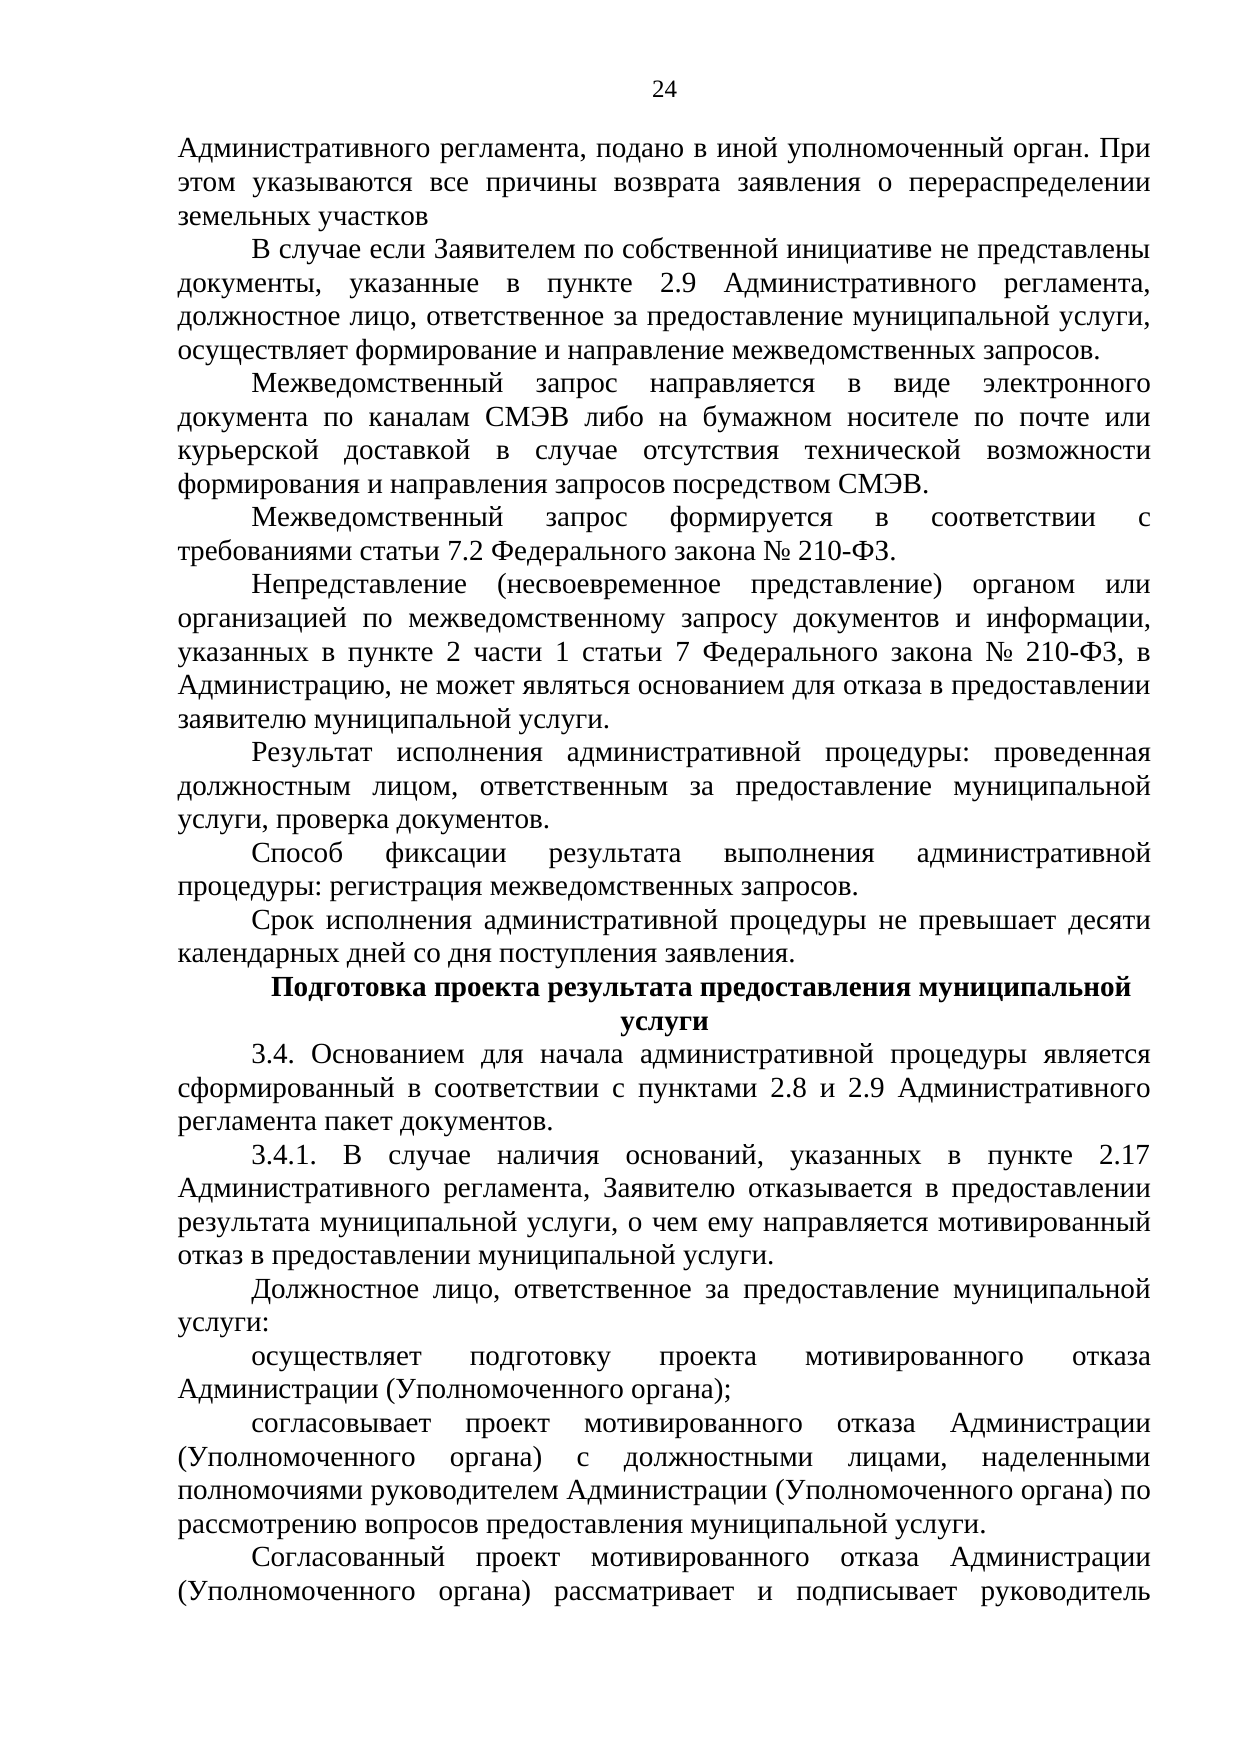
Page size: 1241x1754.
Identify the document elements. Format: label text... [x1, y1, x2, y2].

text Подготовка проекта результата предоставления муниципальной услуги [177, 969, 1152, 1036]
text Межведомственный запрос направляется в виде электронного документа по каналам СМЭВ либо на бумажном носителе по почте или курьерской доставкой в случае отсутствия технической возможности формирования и направления запросов посредством СМЭВ. [177, 365, 1152, 499]
text Способ фиксации результата выполнения административной процедуры: регистрация межведомственных запросов. [177, 835, 1152, 902]
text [177, 1539, 1152, 1606]
text Межведомственный запрос формируется в соответствии с требованиями статьи 7.2 Федерального закона № 210-ФЗ. [177, 499, 1152, 567]
text Должностное лицо, ответственное за предоставление муниципальной услуги: [177, 1271, 1152, 1338]
text В случае если Заявителем по собственной инициативе не представлены документы, указанные в пункте 2.9 Административного регламента, должностное лицо, ответственное за предоставление муниципальной услуги, осуществляет формирование и направление межведомственных запросов. [177, 231, 1152, 365]
text 3.4.1. В случае наличия оснований, указанных в пункте 2.17 Административного регламента, Заявителю отказывается в предоставлении результата муниципальной услуги, о чем ему направляется мотивированный отказ в предоставлении муниципальной услуги. [177, 1137, 1152, 1271]
text 3.4. Основанием для начала административной процедуры является сформированный в соответствии с пунктами 2.8 и 2.9 Административного регламента пакет документов. [177, 1036, 1152, 1137]
text Непредставление (несвоевременное представление) органом или организацией по межведомственному запросу документов и информации, указанных в пункте 2 части 1 статьи 7 Федерального закона № 210-ФЗ, в Администрацию, не может являться основанием для отказа в предоставлении заявителю муниципальной услуги. [177, 567, 1152, 734]
text согласовывает проект мотивированного отказа Администрации (Уполномоченного органа) с должностными лицами, наделенными полномочиями руководителем Администрации (Уполномоченного органа) по рассмотрению вопросов предоставления муниципальной услуги. [177, 1405, 1152, 1539]
text Результат исполнения административной процедуры: проведенная должностным лицом, ответственным за предоставление муниципальной услуги, проверка документов. [177, 734, 1152, 835]
text осуществляет подготовку проекта мотивированного отказа Администрации (Уполномоченного органа); [177, 1338, 1152, 1405]
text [177, 131, 1152, 231]
text Срок исполнения административной процедуры не превышает десяти календарных дней со дня поступления заявления. [177, 902, 1152, 969]
